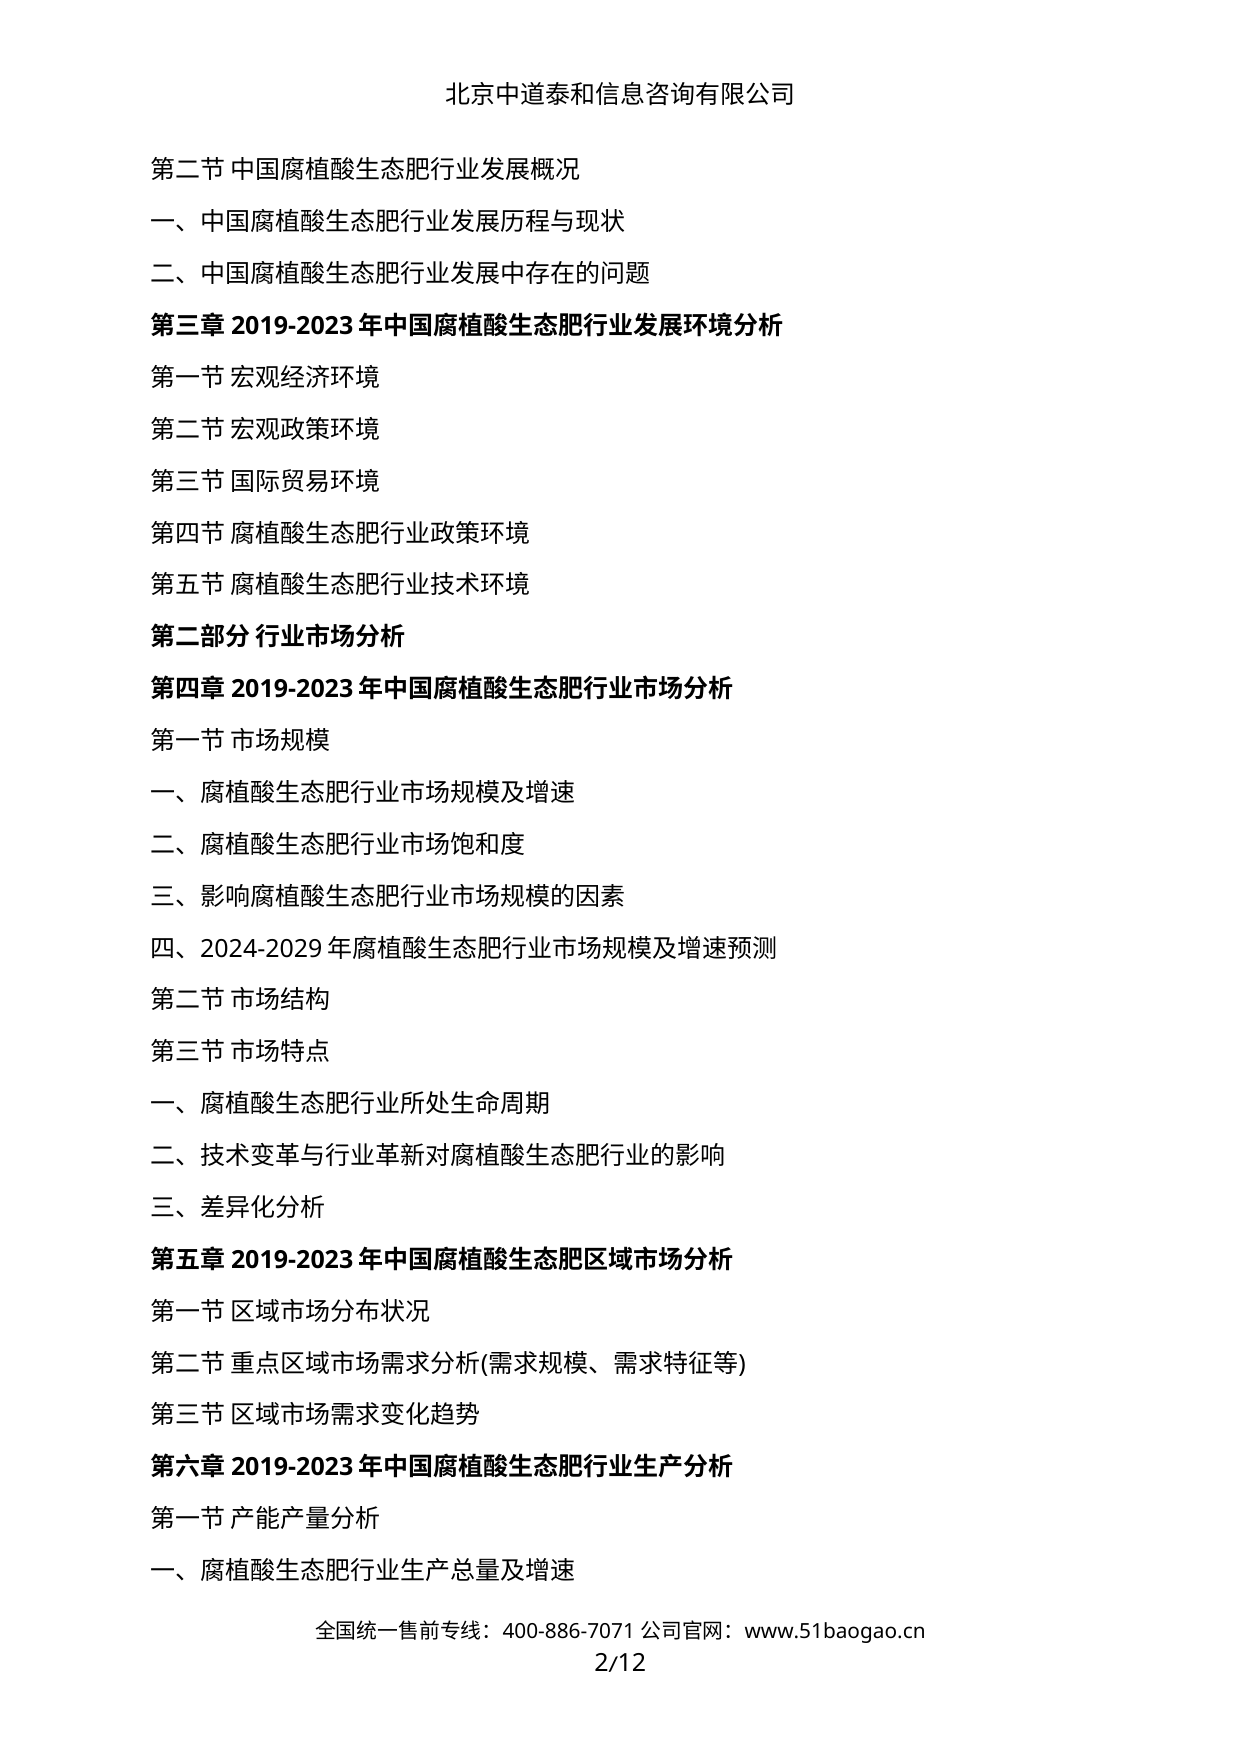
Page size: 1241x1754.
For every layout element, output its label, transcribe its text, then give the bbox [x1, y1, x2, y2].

text 一、中国腐植酸生态肥行业发展历程与现状 [150, 202, 1090, 238]
text 第三章 2019-2023年中国腐植酸生态肥行业发展环境分析 [150, 306, 1090, 342]
text 第四章 2019-2023年中国腐植酸生态肥行业市场分析 [150, 669, 1090, 705]
text 第一节 市场规模 [150, 721, 1090, 757]
text 第二节 市场结构 [150, 980, 1090, 1016]
text 第一节 宏观经济环境 [150, 357, 1090, 394]
text 第三节 区域市场需求变化趋势 [150, 1395, 1090, 1431]
text 第三节 国际贸易环境 [150, 461, 1090, 497]
text 三、影响腐植酸生态肥行业市场规模的因素 [150, 876, 1090, 912]
text 第五章 2019-2023年中国腐植酸生态肥区域市场分析 [150, 1239, 1090, 1276]
text 第一节 产能产量分析 [150, 1499, 1090, 1535]
text 第五节 腐植酸生态肥行业技术环境 [150, 565, 1090, 601]
text 二、腐植酸生态肥行业市场饱和度 [150, 824, 1090, 861]
text 第二部分 行业市场分析 [150, 617, 1090, 653]
text 一、腐植酸生态肥行业所处生命周期 [150, 1084, 1090, 1120]
text 第三节 市场特点 [150, 1032, 1090, 1068]
text 二、技术变革与行业革新对腐植酸生态肥行业的影响 [150, 1136, 1090, 1172]
text 第四节 腐植酸生态肥行业政策环境 [150, 513, 1090, 549]
text 第一节 区域市场分布状况 [150, 1291, 1090, 1327]
text 一、腐植酸生态肥行业生产总量及增速 [150, 1551, 1090, 1587]
text 第二节 重点区域市场需求分析(需求规模、需求特征等) [150, 1343, 1090, 1379]
text 第二节 宏观政策环境 [150, 409, 1090, 446]
text 一、腐植酸生态肥行业市场规模及增速 [150, 772, 1090, 809]
text 四、2024-2029年腐植酸生态肥行业市场规模及增速预测 [150, 928, 1090, 964]
text 第六章 2019-2023年中国腐植酸生态肥行业生产分析 [150, 1447, 1090, 1483]
text 第二节 中国腐植酸生态肥行业发展概况 [150, 150, 1090, 186]
text 二、中国腐植酸生态肥行业发展中存在的问题 [150, 254, 1090, 290]
text 三、差异化分析 [150, 1187, 1090, 1224]
